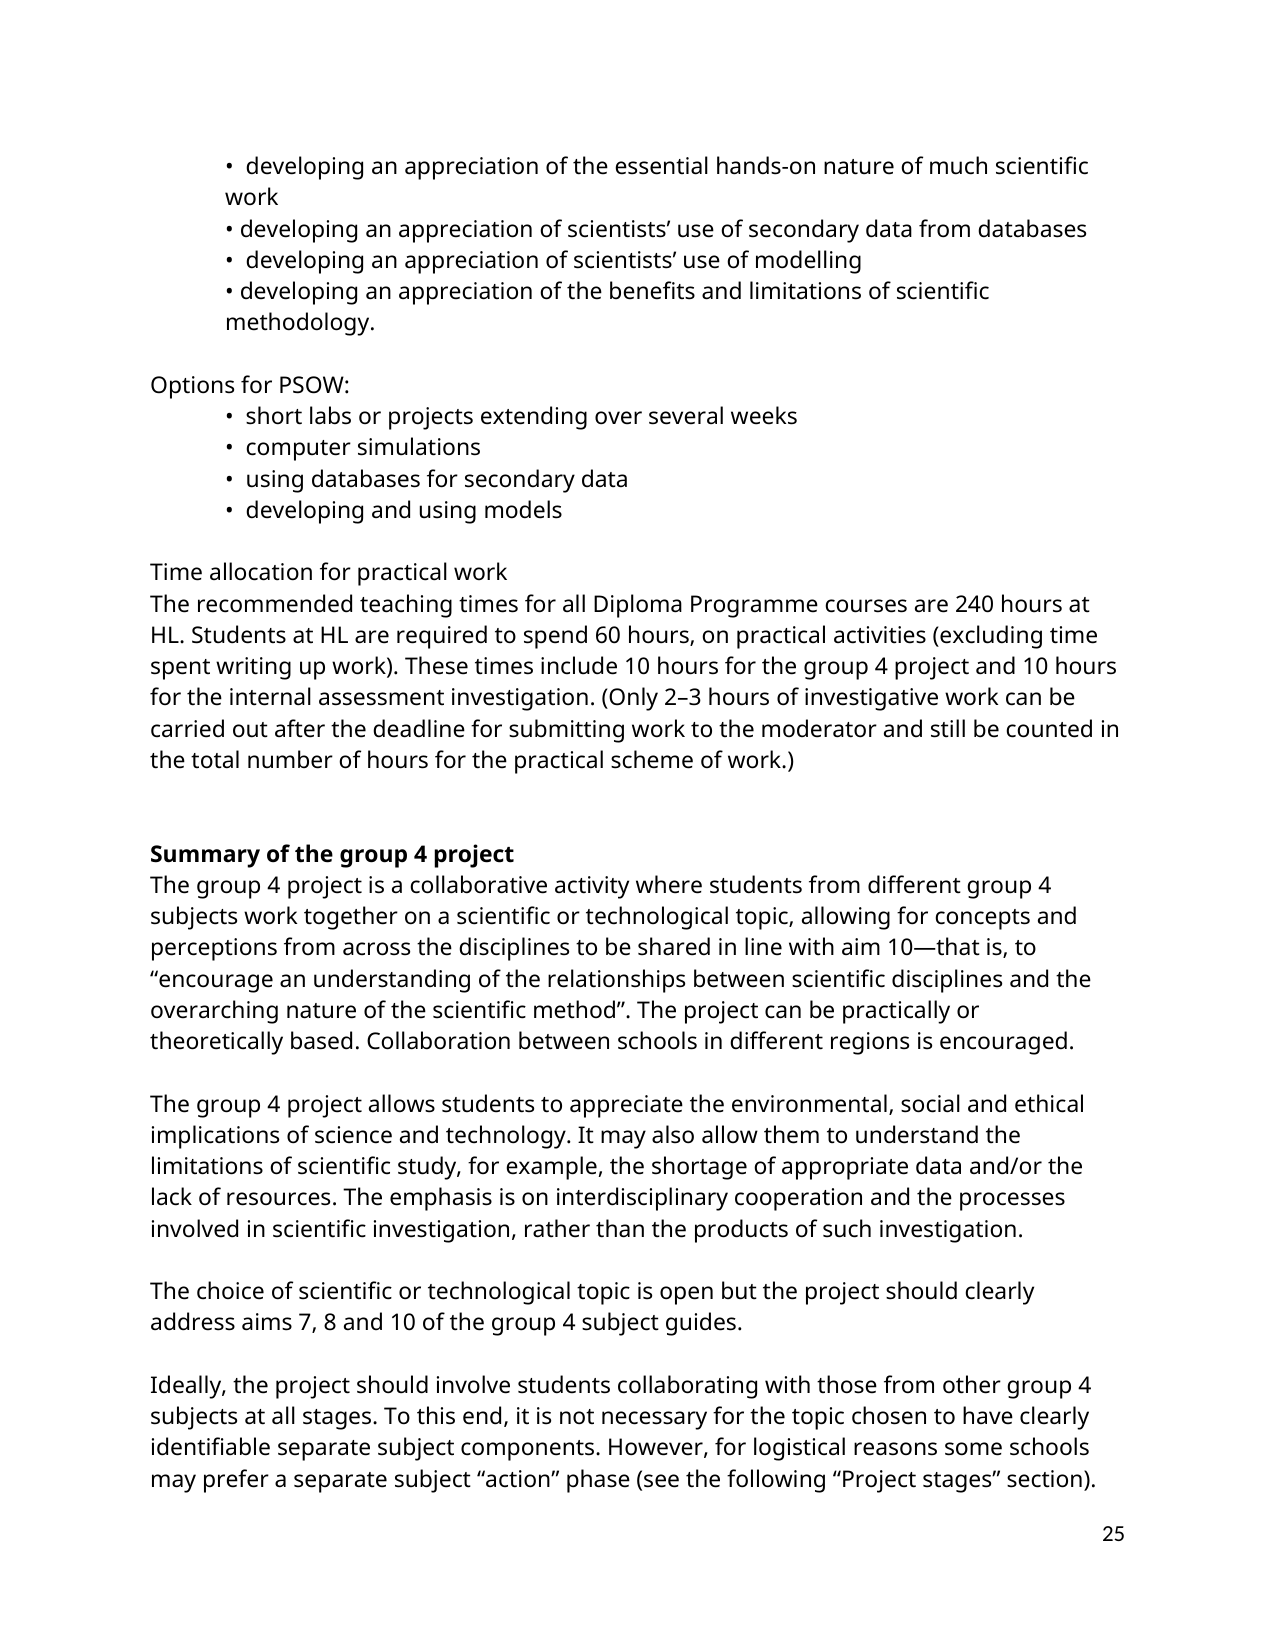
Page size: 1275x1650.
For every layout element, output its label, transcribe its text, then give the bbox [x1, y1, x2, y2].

text The recommended teaching times for all Diploma Programme courses are 240 hours at HL. Students at HL are required to spend 60 hours, on practical activities (excluding time spent writing up work). These times include 10 hours for the group 4 project and 10 hours for the internal assessment investigation. (Only 2–3 hours of investigative work can be carried out after the deadline for submitting work to the moderator and still be counted in the total number of hours for the practical scheme of work.) [150, 587, 1125, 775]
text Options for PSOW: [150, 369, 1125, 400]
text “encourage an understanding of the relationships between scientific disciplines and the [150, 962, 1125, 994]
text • developing an appreciation of the essential hands-on nature of much scientific work [225, 150, 1125, 212]
text • short labs or projects extending over several weeks [150, 400, 1125, 431]
text The group 4 project allows students to appreciate the environmental, social and ethical [150, 1087, 1125, 1119]
text • developing an appreciation of the benefits and limitations of scientific methodology. [225, 275, 1125, 337]
text Time allocation for practical work [150, 556, 1125, 587]
text lack of resources. The emphasis is on interdisciplinary cooperation and the processes [150, 1181, 1125, 1212]
text • computer simulations [150, 431, 1125, 462]
text The group 4 project is a collaborative activity where students from different group 4 [150, 869, 1125, 900]
text • using databases for secondary data [150, 462, 1125, 494]
text theoretically based. Collaboration between schools in different regions is encouraged. [150, 1025, 1125, 1056]
text involved in scientific investigation, rather than the products of such investigation. [150, 1212, 1125, 1244]
text • developing and using models [150, 494, 1125, 525]
text The choice of scientific or technological topic is open but the project should clearly address aims 7, 8 and 10 of the group 4 subject guides. [150, 1275, 1125, 1337]
text Ideally, the project should involve students collaborating with those from other group 4 subjects at all stages. To this end, it is not necessary for the topic chosen to have clearly identifiable separate subject components. However, for logistical reasons some schools may prefer a separate subject “action” phase (see the following “Project stages” section). [150, 1369, 1125, 1494]
text • developing an appreciation of scientists’ use of modelling [150, 244, 1125, 275]
text subjects work together on a scientific or technological topic, allowing for concepts and [150, 900, 1125, 931]
text limitations of scientific study, for example, the shortage of appropriate data and/or the [150, 1150, 1125, 1181]
text overarching nature of the scientific method”. The project can be practically or [150, 994, 1125, 1025]
text perceptions from across the disciplines to be shared in line with aim 10—that is, to [150, 931, 1125, 962]
text Summary of the group 4 project [150, 837, 1125, 869]
text • developing an appreciation of scientists’ use of secondary data from databases [150, 212, 1125, 244]
text implications of science and technology. It may also allow them to understand the [150, 1119, 1125, 1150]
